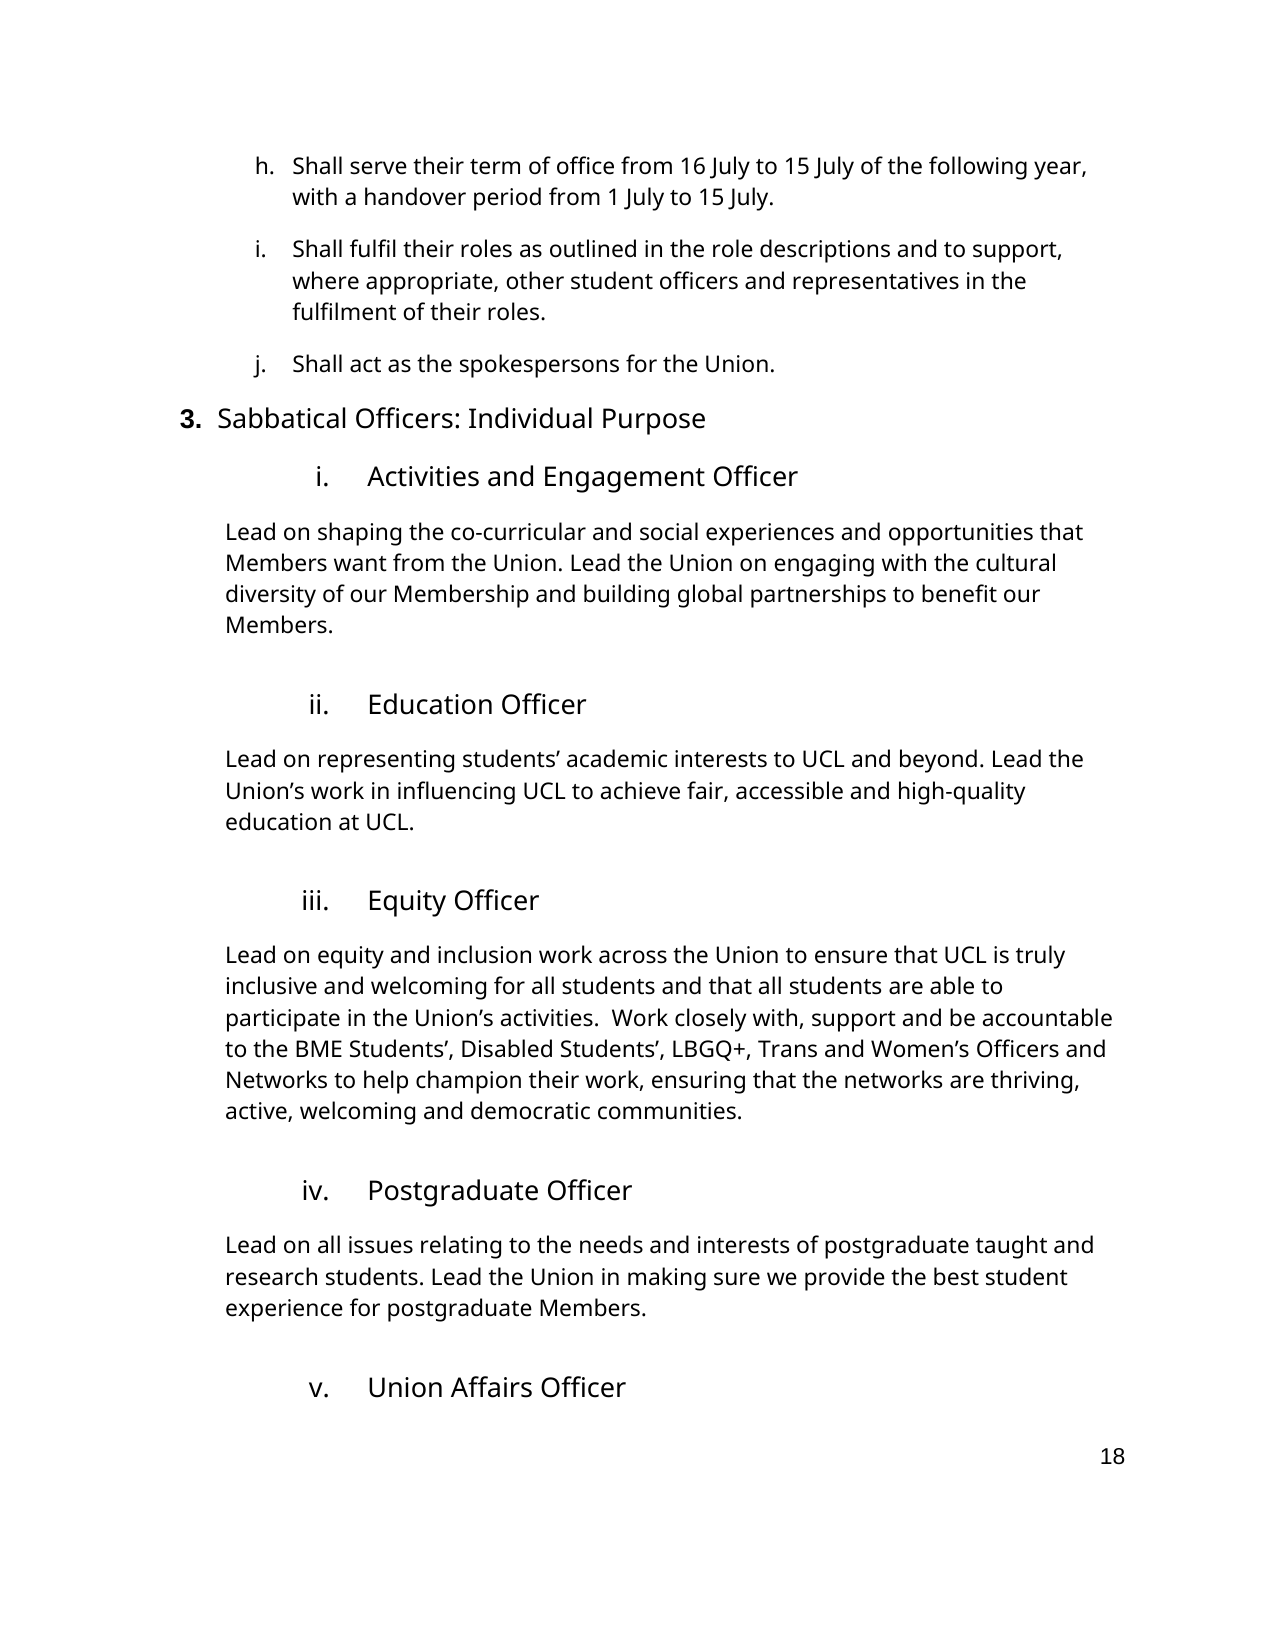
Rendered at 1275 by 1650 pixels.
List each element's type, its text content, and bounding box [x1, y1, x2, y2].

text Lead on representing students’ academic interests to UCL and beyond. Lead the Union’s work in influencing UCL to achieve fair, accessible and high-quality education at UCL. [225, 743, 1125, 837]
text Lead on all issues relating to the needs and interests of postgraduate taught and research students. Lead the Union in making sure we provide the best student experience for postgraduate Members. [225, 1229, 1125, 1323]
subtitle Sabbatical Officers: Individual Purpose [179, 400, 1125, 437]
subtitle Education Officer [329, 686, 1125, 722]
subtitle Equity Officer [329, 881, 1125, 918]
list Union Affairs Officer [329, 1368, 1125, 1405]
text Lead on equity and inclusion work across the Union to ensure that UCL is truly inclusive and welcoming for all students and that all students are able to participate in the Union’s activities. Work closely with, support and be accountable to the BME Students’, Disabled Students’, LBGQ+, Trans and Women’s Officers and Networks to help champion their work, ensuring that the networks are thriving, active, welcoming and democratic communities. [225, 939, 1125, 1127]
list Shall serve their term of office from 16 July to 15 July of the following year, with a handover period from 1 July to 15 July. [254, 150, 1125, 212]
text Lead on shaping the co-curricular and social experiences and opportunities that Members want from the Union. Lead the Union on engaging with the cultural diversity of our Membership and building global partnerships to benefit our Members. [225, 515, 1125, 640]
subtitle Postgraduate Officer [329, 1172, 1125, 1209]
subtitle Activities and Engagement Officer [329, 458, 1125, 494]
list Shall fulfil their roles as outlined in the role descriptions and to support, where appropriate, other student officers and representatives in the fulfilment of their roles. [254, 233, 1125, 327]
list Shall act as the spokespersons for the Union. [254, 348, 1125, 379]
